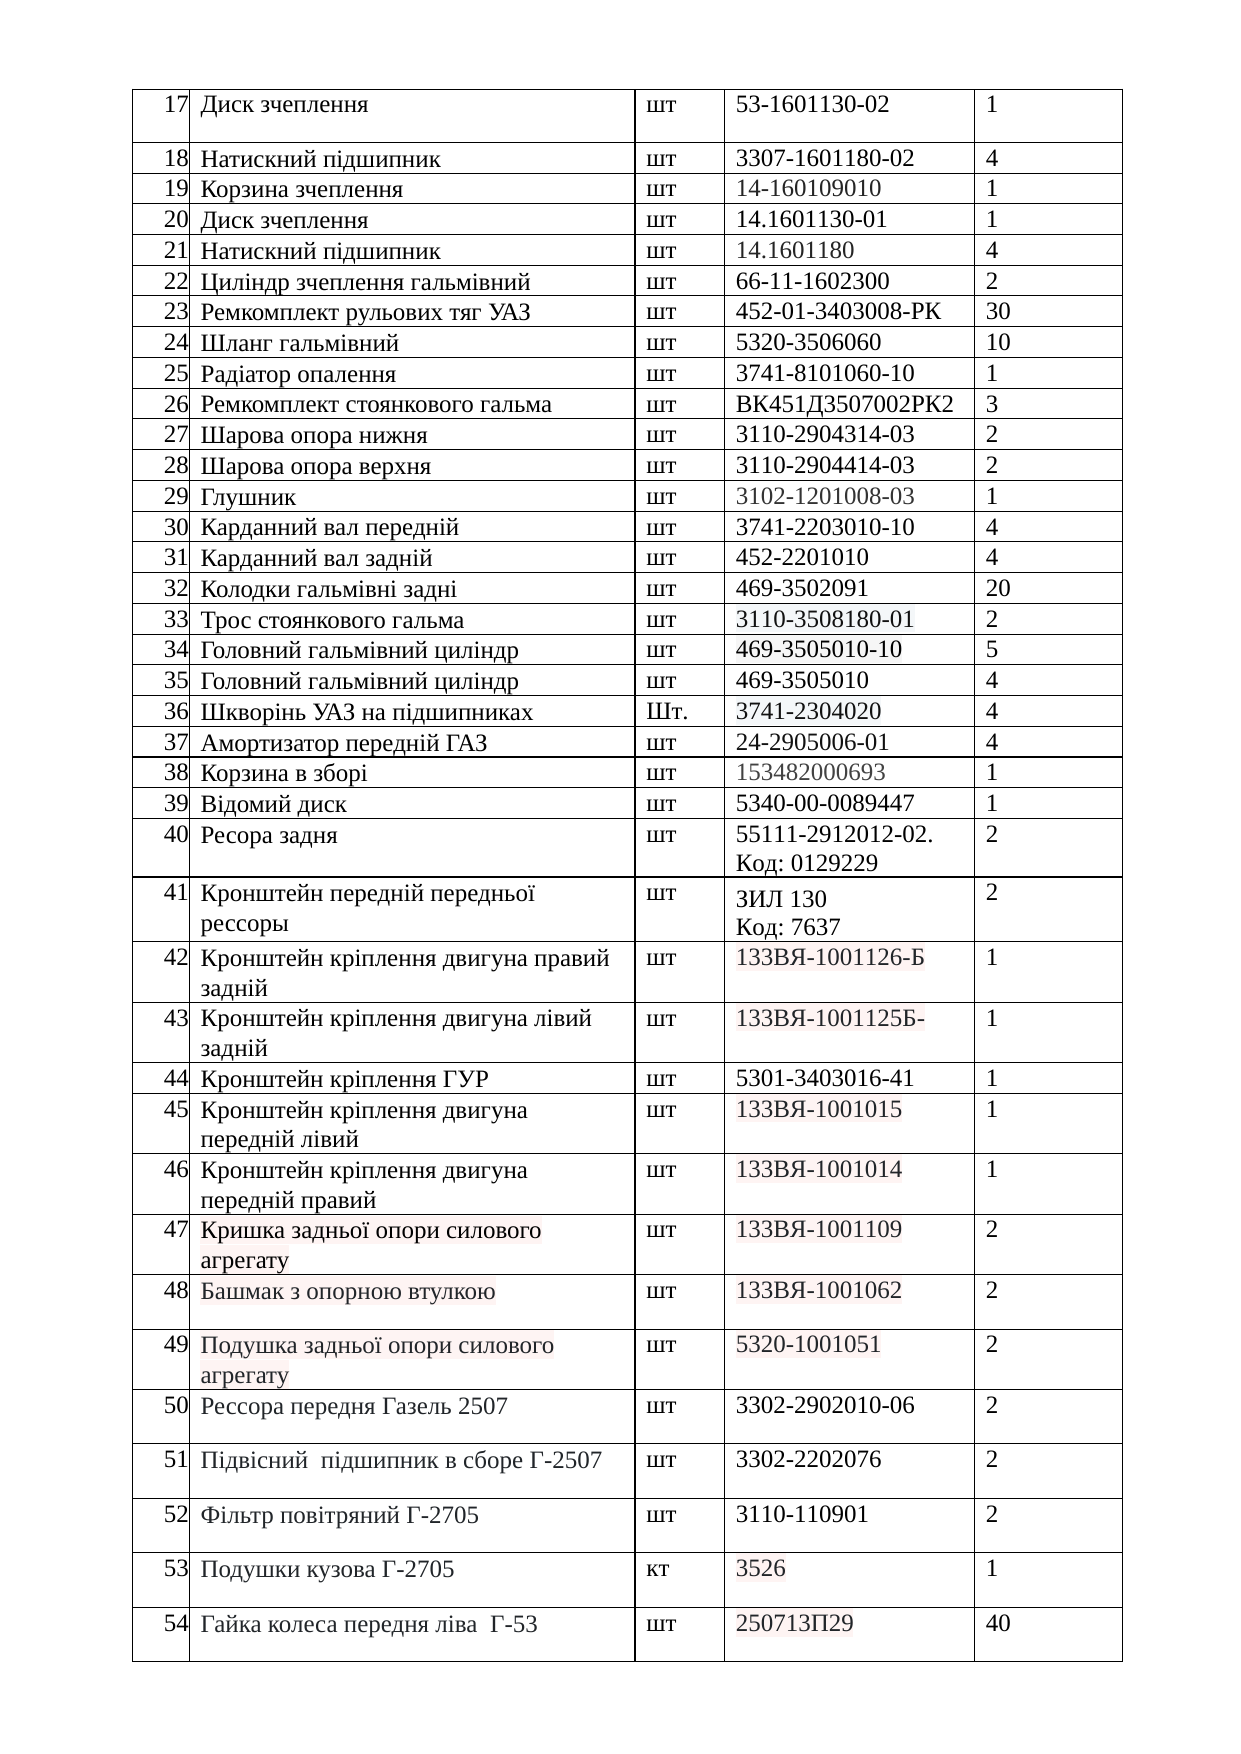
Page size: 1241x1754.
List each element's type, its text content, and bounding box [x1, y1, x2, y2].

table_cell 30 [133, 512, 189, 541]
table_cell 14-160109010 [725, 174, 974, 203]
table_cell 33 [133, 604, 189, 633]
table_cell 452-01-3403008-РК [725, 296, 974, 326]
table_cell 24-2905006-01 [725, 727, 974, 756]
table_cell 17 [133, 90, 189, 142]
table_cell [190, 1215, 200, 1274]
table_cell шт [636, 1003, 724, 1062]
table_cell 3302-2902010-06 [725, 1390, 974, 1443]
table_cell шт [636, 266, 724, 295]
table_cell 4 [975, 143, 1122, 172]
table_cell 3302-2202076 [725, 1444, 974, 1498]
table_cell шт [636, 358, 724, 388]
table_cell шт [636, 389, 724, 418]
table_cell шт [636, 1608, 724, 1661]
table_cell 27 [133, 419, 189, 449]
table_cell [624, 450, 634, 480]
table_cell 21 [133, 235, 189, 265]
table_cell шт [636, 1390, 724, 1443]
table_cell 53-1601130-02 [725, 90, 974, 142]
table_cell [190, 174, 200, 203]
table_cell 4 [975, 512, 1122, 541]
table_cell 3526 [725, 1553, 974, 1607]
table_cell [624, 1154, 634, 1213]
table_cell шт [636, 819, 724, 876]
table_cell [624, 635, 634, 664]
table_cell шт [636, 143, 724, 172]
table_cell шт [636, 450, 724, 480]
table_cell Гайка колеса передня ліва Г-53 [190, 1608, 634, 1661]
table_cell шт [636, 90, 724, 142]
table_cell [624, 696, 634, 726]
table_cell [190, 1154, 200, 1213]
table_cell 2 [975, 450, 1122, 480]
table_cell 5340-00-0089447 [725, 788, 974, 818]
table_cell 35 [133, 665, 189, 695]
table_cell 43 [133, 1003, 189, 1062]
table_cell 1 [975, 204, 1122, 234]
table_cell кт [636, 1553, 724, 1607]
table_cell шт [636, 481, 724, 511]
table_cell 45 [133, 1094, 189, 1153]
table_cell шт [636, 878, 724, 941]
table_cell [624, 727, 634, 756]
table_cell 37 [133, 727, 189, 756]
table_cell 469-3505010 [725, 665, 974, 695]
table_cell 53 [133, 1553, 189, 1607]
table_cell 1 [975, 358, 1122, 388]
table_cell шт [636, 727, 724, 756]
table_cell 1 [975, 942, 1122, 1002]
table_cell 2 [975, 1215, 1122, 1274]
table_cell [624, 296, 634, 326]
table_cell 4 [975, 665, 1122, 695]
table_cell 3110-2904414-03 [725, 450, 974, 480]
table_cell 5320-1001051 [725, 1330, 974, 1389]
table_cell 25 [133, 358, 189, 388]
table_cell 3741-2203010-10 [725, 512, 974, 541]
table_cell шт [636, 604, 724, 633]
table_cell 40 [133, 819, 189, 876]
table_cell 469-3502091 [725, 573, 974, 603]
table_cell 133ВЯ-1001109 [725, 1215, 974, 1274]
table_cell 23 [133, 296, 189, 326]
table_cell шт [636, 1444, 724, 1498]
table_cell 20 [133, 204, 189, 234]
table_cell 133ВЯ-1001014 [725, 1154, 974, 1213]
table_cell 10 [975, 327, 1122, 357]
table_cell 5 [975, 635, 1122, 664]
table_cell 40 [975, 1608, 1122, 1661]
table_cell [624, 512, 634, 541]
table_cell 5320-3506060 [725, 327, 974, 357]
table_cell шт [636, 635, 724, 664]
table_cell 52 [133, 1499, 189, 1552]
table_cell 1 [975, 174, 1122, 203]
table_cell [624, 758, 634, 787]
table_cell 28 [133, 450, 189, 480]
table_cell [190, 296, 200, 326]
table_cell 1 [975, 1063, 1122, 1093]
table_cell шт [636, 174, 724, 203]
table_cell 4 [975, 727, 1122, 756]
table_cell 31 [133, 542, 189, 572]
table_cell Рессора передня Газель 2507 [190, 1390, 634, 1443]
table_cell 1 [975, 481, 1122, 511]
table_cell Кронштейн передній передньої рессоры [190, 878, 634, 941]
table_cell 1 [975, 1003, 1122, 1062]
table_cell 3110-2904314-03 [725, 419, 974, 449]
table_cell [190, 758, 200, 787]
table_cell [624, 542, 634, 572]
table_cell 2 [975, 878, 1122, 941]
table_cell 39 [133, 788, 189, 818]
table_cell шт [636, 296, 724, 326]
table_cell шт [636, 1499, 724, 1552]
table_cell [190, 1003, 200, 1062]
table_cell 452-2201010 [725, 542, 974, 572]
table_cell 24 [133, 327, 189, 357]
table_cell Диск зчеплення [190, 90, 634, 142]
table_cell Подушки кузова Г-2705 [190, 1553, 634, 1607]
table_cell 30 [975, 296, 1122, 326]
table_cell 46 [133, 1154, 189, 1213]
table_cell шт [636, 1154, 724, 1213]
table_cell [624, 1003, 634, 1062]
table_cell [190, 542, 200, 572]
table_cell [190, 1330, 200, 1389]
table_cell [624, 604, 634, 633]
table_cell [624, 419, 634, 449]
table_cell 2 [975, 266, 1122, 295]
table_cell 153482000693 [725, 758, 974, 787]
table_cell шт [636, 573, 724, 603]
table_cell 3307-1601180-02 [725, 143, 974, 172]
table_cell 2 [975, 1499, 1122, 1552]
table_cell шт [636, 419, 724, 449]
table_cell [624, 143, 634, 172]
table_cell 44 [133, 1063, 189, 1093]
table_cell 36 [133, 696, 189, 726]
table_cell 4 [975, 542, 1122, 572]
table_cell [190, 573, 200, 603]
table_cell 38 [133, 758, 189, 787]
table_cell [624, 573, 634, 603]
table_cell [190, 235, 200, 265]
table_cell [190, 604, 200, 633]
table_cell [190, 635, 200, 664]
table_cell 133ВЯ-1001062 [725, 1275, 974, 1328]
table_cell Башмак з опорною втулкою [190, 1275, 634, 1328]
table_cell 48 [133, 1275, 189, 1328]
table_cell 2 [975, 1444, 1122, 1498]
table_cell 3741-8101060-10 [725, 358, 974, 388]
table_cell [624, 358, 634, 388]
table_cell Ресора задня [190, 819, 634, 876]
table_cell 14.1601180 [725, 235, 974, 265]
table_cell 26 [133, 389, 189, 418]
table_cell 250713П29 [725, 1608, 974, 1661]
table_cell 133ВЯ-1001015 [725, 1094, 974, 1153]
table_cell ЗИЛ 130 Код: 7637 [725, 878, 974, 941]
table_cell 1 [975, 90, 1122, 142]
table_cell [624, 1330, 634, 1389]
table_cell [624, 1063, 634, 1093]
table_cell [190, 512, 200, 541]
table_cell 51 [133, 1444, 189, 1498]
table_cell 18 [133, 143, 189, 172]
table_cell 2 [975, 604, 1122, 633]
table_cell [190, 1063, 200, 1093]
table_cell шт [636, 542, 724, 572]
table_cell 34 [133, 635, 189, 664]
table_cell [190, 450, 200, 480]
table_cell шт [636, 1215, 724, 1274]
table_cell 1 [975, 1553, 1122, 1607]
table_cell 32 [133, 573, 189, 603]
table_cell 1 [975, 1094, 1122, 1153]
table_cell 42 [133, 942, 189, 1002]
table_cell шт [636, 1094, 724, 1153]
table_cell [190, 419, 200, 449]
table_cell 20 [975, 573, 1122, 603]
table_cell 14.1601130-01 [725, 204, 974, 234]
table_cell 54 [133, 1608, 189, 1661]
table_cell ВК451Д3507002РК2 [725, 389, 974, 418]
table_cell Фільтр повітряний Г-2705 [190, 1499, 634, 1552]
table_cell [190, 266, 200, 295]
table_cell Шт. [636, 696, 724, 726]
table_cell 2 [975, 1390, 1122, 1443]
table_cell 2 [975, 819, 1122, 876]
table_cell 133ВЯ-1001125Б- [725, 1003, 974, 1062]
table_cell 22 [133, 266, 189, 295]
table_cell 133ВЯ-1001126-Б [725, 942, 974, 1002]
table_cell 66-11-1602300 [725, 266, 974, 295]
table_cell шт [636, 942, 724, 1002]
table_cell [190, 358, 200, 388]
table_cell 2 [975, 1275, 1122, 1328]
table_cell шт [636, 1330, 724, 1389]
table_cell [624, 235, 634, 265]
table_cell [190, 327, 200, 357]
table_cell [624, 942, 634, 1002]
table_cell 4 [975, 696, 1122, 726]
table_cell шт [636, 512, 724, 541]
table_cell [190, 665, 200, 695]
table_cell шт [636, 758, 724, 787]
table_cell 1 [975, 758, 1122, 787]
table_cell 3 [975, 389, 1122, 418]
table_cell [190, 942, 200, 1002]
table_cell 29 [133, 481, 189, 511]
table_cell 41 [133, 878, 189, 941]
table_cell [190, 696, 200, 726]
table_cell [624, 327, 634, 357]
table_cell 49 [133, 1330, 189, 1389]
table_cell 19 [133, 174, 189, 203]
table_cell 50 [133, 1390, 189, 1443]
table_cell 47 [133, 1215, 189, 1274]
table_cell шт [636, 788, 724, 818]
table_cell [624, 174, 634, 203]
table_cell 3741-2304020 [725, 696, 974, 726]
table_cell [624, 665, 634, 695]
table_cell Підвісний підшипник в сборе Г-2507 [190, 1444, 634, 1498]
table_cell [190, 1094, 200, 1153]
table_cell 2 [975, 1330, 1122, 1389]
table_cell 4 [975, 235, 1122, 265]
table_cell 55111-2912012-02. Код: 0129229 [725, 819, 974, 876]
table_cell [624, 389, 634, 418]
table_cell 3110-3508180-01 [725, 604, 974, 633]
table_cell 1 [975, 788, 1122, 818]
table_cell шт [636, 235, 724, 265]
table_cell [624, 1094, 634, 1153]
table_cell 5301-3403016-41 [725, 1063, 974, 1093]
table_cell 469-3505010-10 [725, 635, 974, 664]
table_cell шт [636, 1275, 724, 1328]
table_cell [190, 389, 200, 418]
table_cell 2 [975, 419, 1122, 449]
table_cell 3110-110901 [725, 1499, 974, 1552]
table_cell 1 [975, 1154, 1122, 1213]
table_cell шт [636, 204, 724, 234]
table_cell шт [636, 1063, 724, 1093]
table_cell 3102-1201008-03 [725, 481, 974, 511]
table_cell шт [636, 327, 724, 357]
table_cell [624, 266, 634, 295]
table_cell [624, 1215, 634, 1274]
table_cell шт [636, 665, 724, 695]
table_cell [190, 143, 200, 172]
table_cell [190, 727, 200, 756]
